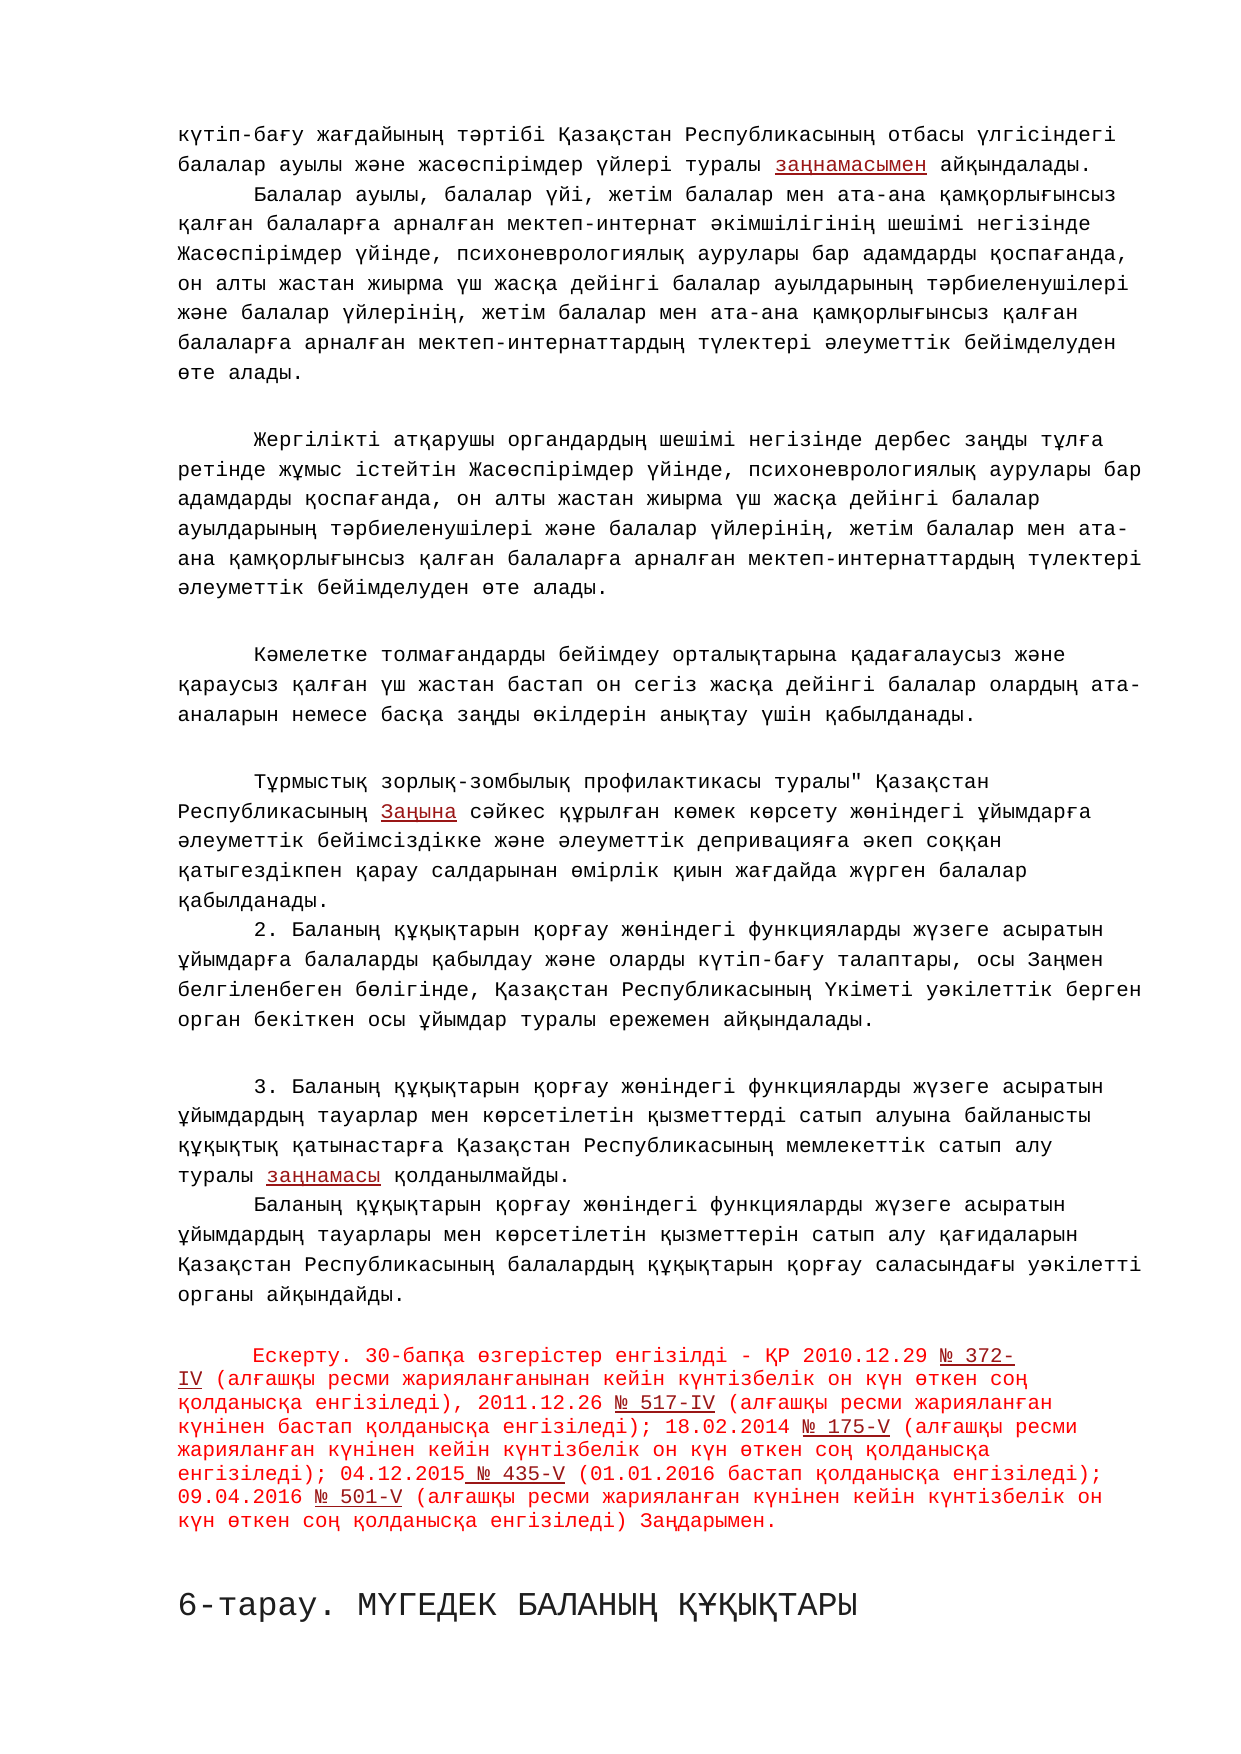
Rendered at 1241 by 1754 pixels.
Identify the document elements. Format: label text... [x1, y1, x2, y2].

text Ескерту. 30-бапқа өзгерістер енгізілді - ҚР 2010.12.29 № 372-IV (алғашқы ресми жарияланғанынан кейін күнтiзбелiк он күн өткен соң қолданысқа енгiзiледi), 2011.12.26 № 517-IV (алғашқы ресми жарияланған күнінен бастап қолданысқа енгізіледі); 18.02.2014 № 175-V (алғашқы ресми жарияланған күнінен кейін күнтізбелік он күн өткен соң қолданысқа енгізіледі); 04.12.2015 № 435-V (01.01.2016 бастап қолданысқа енгізіледі); 09.04.2016 № 501-V (алғашқы ресми жарияланған күнінен кейін күнтізбелік он күн өткен соң қолданысқа енгізіледі) Заңдарымен. [177, 1345, 1152, 1562]
text Баланың құқықтарын қорғау жөніндегі функцияларды жүзеге асыратын ұйымдардың тауарлары мен көрсетілетін қызметтерін сатып алу қағидаларын Қазақстан Республикасының балалардың құқықтарын қорғау саласындағы уәкілетті органы айқындайды. [177, 1188, 1152, 1307]
text 2. Баланың құқықтарын қорғау жөнiндегi функцияларды жүзеге асыратын ұйымдарға балаларды қабылдау және оларды күтiп-бағу талаптары, осы Заңмен белгiленбеген бөлiгiнде, Қазақстан Республикасының Үкiметi уәкiлеттiк берген орган бекiткен осы ұйымдар туралы ережемен айқындалады. [177, 913, 1152, 1032]
text Тұрмыстық зорлық-зомбылық профилактикасы туралы" Қазақстан Республикасының Заңына сәйкес құрылған көмек көрсету жөніндегі ұйымдарға әлеуметтік бейімсіздікке және әлеуметтік депривацияға әкеп соққан қатыгездікпен қарау салдарынан өмірлік қиын жағдайда жүрген балалар қабылданады. [177, 765, 1152, 913]
text 6-тарау. МҮГЕДЕК БАЛАНЫҢ ҚҰҚЫҚТАРЫ [177, 1585, 1152, 1626]
text Балалар ауылы, балалар үйі, жетім балалар мен ата-ана қамқорлығынсыз қалған балаларға арналған мектеп-интернат әкімшілігінің шешімі негізінде Жасөспірімдер үйінде, психоневрологиялық аурулары бар адамдарды қоспағанда, он алты жастан жиырма үш жасқа дейінгі балалар ауылдарының тәрбиеленушілері және балалар үйлерінің, жетім балалар мен ата-ана қамқорлығынсыз қалған балаларға арналған мектеп-интернаттардың түлектері әлеуметтік бейімделуден өте алады. [177, 177, 1152, 385]
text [177, 118, 1152, 177]
text Жергілікті атқарушы органдардың шешімі негізінде дербес заңды тұлға ретінде жұмыс істейтін Жасөспірімдер үйінде, психоневрологиялық аурулары бар адамдарды қоспағанда, он алты жастан жиырма үш жасқа дейінгі балалар ауылдарының тәрбиеленушілері және балалар үйлерінің, жетім балалар мен ата-ана қамқорлығынсыз қалған балаларға арналған мектеп-интернаттардың түлектері әлеуметтік бейімделуден өте алады. [177, 423, 1152, 601]
text Кәмелетке толмағандарды бейiмдеу орталықтарына қадағалаусыз және қараусыз қалған үш жастан бастап он сегiз жасқа дейiнгi балалар олардың ата-аналарын немесе басқа заңды өкілдерiн анықтау үшiн қабылданады. [177, 638, 1152, 727]
text 3. Баланың құқықтарын қорғау жөніндегі функцияларды жүзеге асыратын ұйымдардың тауарлар мен көрсетілетін қызметтерді сатып алуына байланысты құқықтық қатынастарға Қазақстан Республикасының мемлекеттік сатып алу туралы заңнамасы қолданылмайды. [177, 1070, 1152, 1188]
